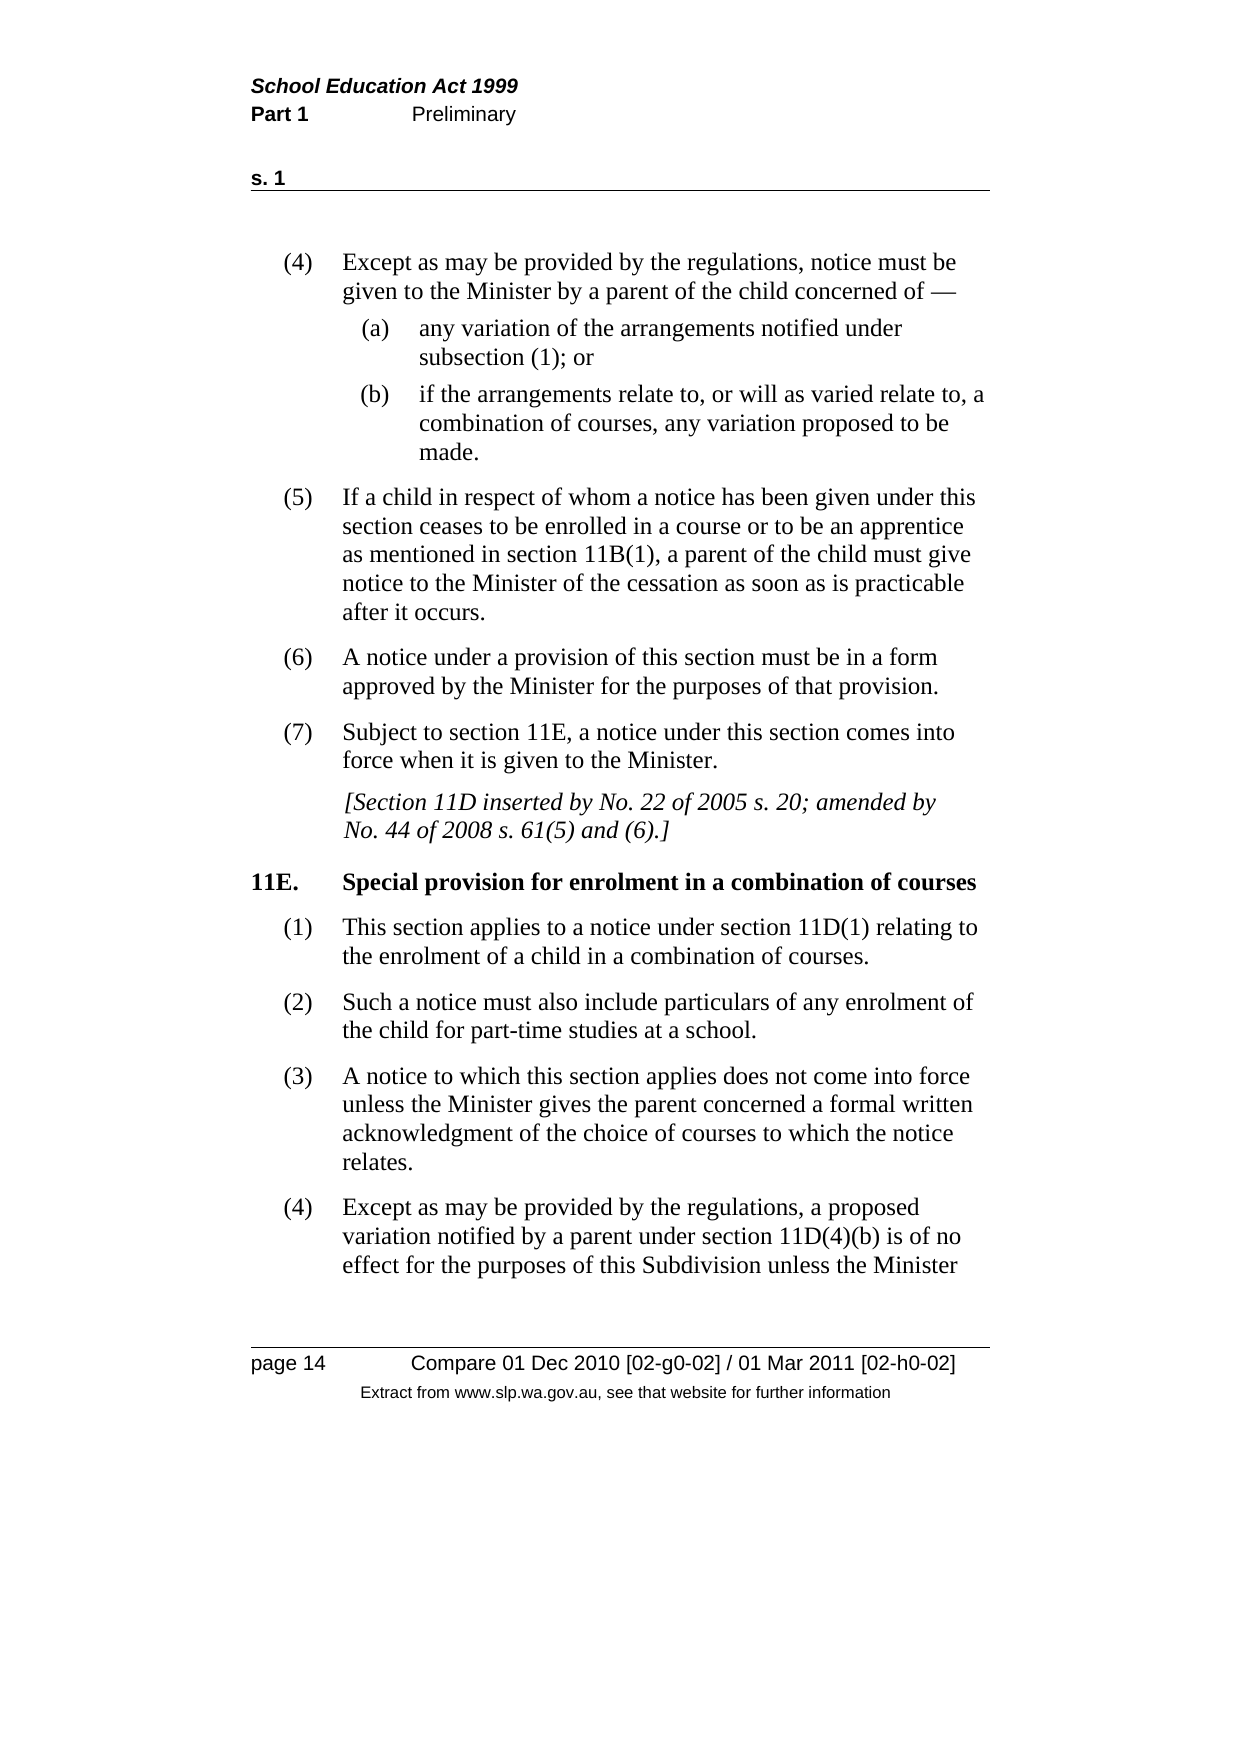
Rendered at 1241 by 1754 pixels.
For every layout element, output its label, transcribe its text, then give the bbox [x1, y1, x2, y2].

text (3) A notice to which this section applies does not come into force unless the Minister gives the parent concerned a formal written acknowledgment of the choice of courses to which the notice relates. [251, 1061, 990, 1176]
text (6) A notice under a provision of this section must be in a form approved by the Minister for the purposes of that provision. [251, 642, 990, 700]
text (b) if the arrangements relate to, or will as varied relate to, a combination of courses, any variation proposed to be made. [251, 379, 990, 465]
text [251, 1192, 990, 1279]
text (1) This section applies to a notice under section 11D(1) relating to the enrolment of a child in a combination of courses. [251, 912, 990, 970]
text [Section 11D inserted by No. 22 of 2005 s. 20; amended by No. 44 of 2008 s. 61(5) and (6).] [251, 787, 990, 844]
text (4) Except as may be provided by the regulations, notice must be given to the Minister by a parent of the child concerned of — [251, 247, 990, 305]
subtitle 11E. Special provision for enrolment in a combination of courses [251, 867, 990, 896]
text (a) any variation of the arrangements notified under subsection (1); or [251, 313, 990, 371]
text (7) Subject to section 11E, a notice under this section comes into force when it is given to the Minister. [251, 717, 990, 774]
text (2) Such a notice must also include particulars of any enrolment of the child for part-time studies at a school. [251, 987, 990, 1044]
text (5) If a child in respect of whom a notice has been given under this section ceases to be enrolled in a course or to be an apprentice as mentioned in section 11B(1), a parent of the child must give notice to the Minister of the cessation as soon as is practicable after it occurs. [251, 482, 990, 626]
